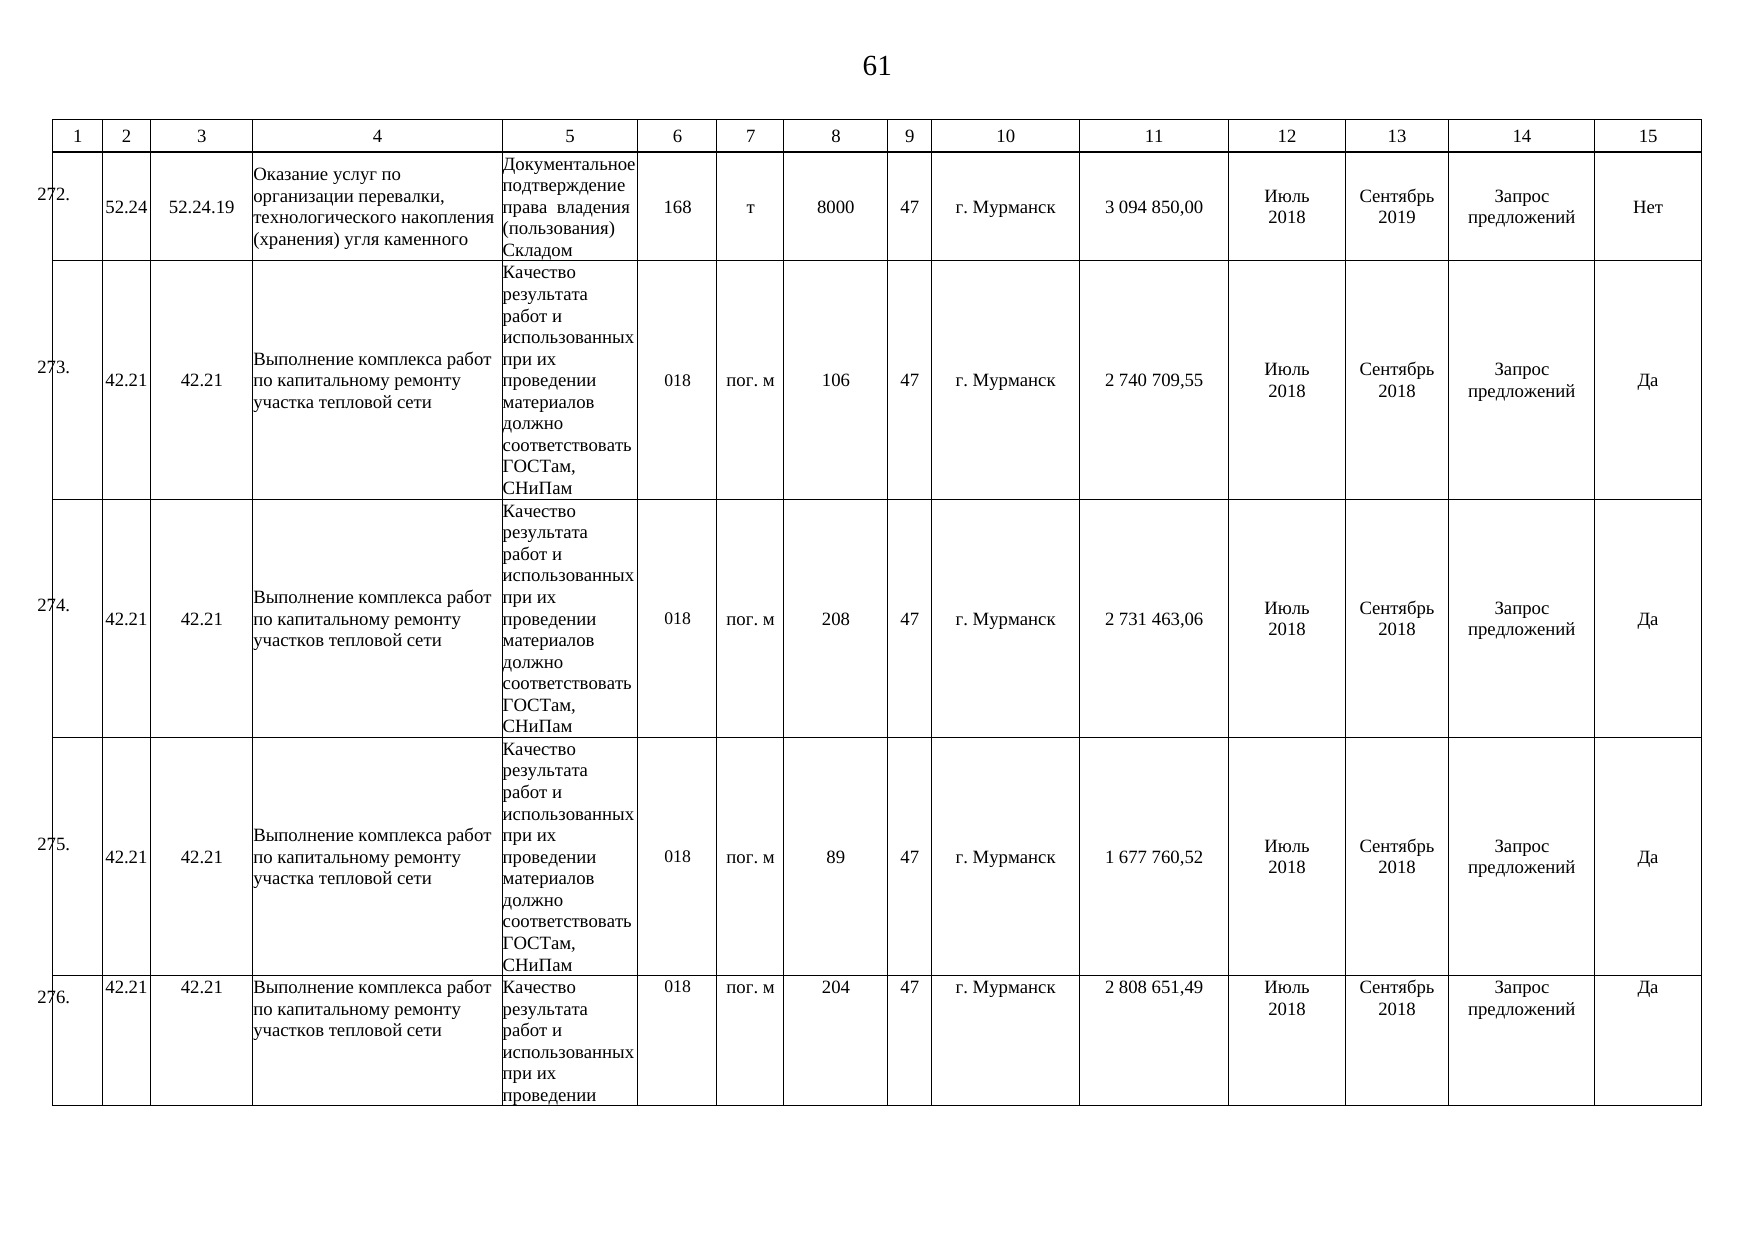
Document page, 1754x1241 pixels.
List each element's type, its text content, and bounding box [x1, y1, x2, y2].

table_header 10 [932, 120, 1079, 151]
table_header 12 [1229, 120, 1345, 151]
table_header 8 [784, 120, 887, 151]
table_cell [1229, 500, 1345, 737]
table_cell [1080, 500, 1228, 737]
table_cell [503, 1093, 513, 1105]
table_header 13 [1346, 120, 1448, 151]
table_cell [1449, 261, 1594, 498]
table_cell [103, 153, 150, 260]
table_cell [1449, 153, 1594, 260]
table_header 1 [53, 120, 102, 151]
table_header 11 [1080, 120, 1228, 151]
table_header 14 [1449, 120, 1594, 151]
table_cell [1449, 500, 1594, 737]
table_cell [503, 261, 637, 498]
table_header 9 [888, 120, 931, 151]
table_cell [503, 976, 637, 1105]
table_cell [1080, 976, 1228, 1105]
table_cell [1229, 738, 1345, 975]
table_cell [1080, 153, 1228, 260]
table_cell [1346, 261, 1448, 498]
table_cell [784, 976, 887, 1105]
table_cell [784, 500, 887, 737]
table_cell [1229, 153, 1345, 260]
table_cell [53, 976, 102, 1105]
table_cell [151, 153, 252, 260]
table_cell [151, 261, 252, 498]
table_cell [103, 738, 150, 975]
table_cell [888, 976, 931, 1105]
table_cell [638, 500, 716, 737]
table_header 15 [1595, 120, 1701, 151]
table_header 4 [253, 120, 502, 151]
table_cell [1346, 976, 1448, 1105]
table_header 2 [103, 120, 150, 151]
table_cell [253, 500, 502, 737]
table_header 3 [151, 120, 252, 151]
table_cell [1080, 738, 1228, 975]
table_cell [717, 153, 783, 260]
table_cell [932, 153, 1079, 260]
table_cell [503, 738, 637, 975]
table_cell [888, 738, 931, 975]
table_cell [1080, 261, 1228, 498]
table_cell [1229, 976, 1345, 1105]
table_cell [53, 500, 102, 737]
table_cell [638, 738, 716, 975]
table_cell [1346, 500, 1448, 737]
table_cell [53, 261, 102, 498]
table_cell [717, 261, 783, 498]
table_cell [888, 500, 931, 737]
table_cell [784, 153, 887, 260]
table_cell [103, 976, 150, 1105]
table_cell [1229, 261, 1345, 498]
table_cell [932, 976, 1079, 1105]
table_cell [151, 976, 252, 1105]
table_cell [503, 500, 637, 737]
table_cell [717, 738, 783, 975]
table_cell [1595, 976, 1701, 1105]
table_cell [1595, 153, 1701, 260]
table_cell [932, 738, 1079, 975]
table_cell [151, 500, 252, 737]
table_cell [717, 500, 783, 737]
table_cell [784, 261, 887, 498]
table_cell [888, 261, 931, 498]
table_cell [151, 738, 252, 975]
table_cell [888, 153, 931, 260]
table_header 5 [503, 120, 637, 151]
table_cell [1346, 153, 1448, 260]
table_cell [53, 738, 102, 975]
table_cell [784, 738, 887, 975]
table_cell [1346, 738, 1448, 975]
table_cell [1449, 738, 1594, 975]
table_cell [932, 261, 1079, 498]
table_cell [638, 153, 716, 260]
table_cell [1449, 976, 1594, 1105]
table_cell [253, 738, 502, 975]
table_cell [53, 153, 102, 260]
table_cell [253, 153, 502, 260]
table_header 6 [638, 120, 716, 151]
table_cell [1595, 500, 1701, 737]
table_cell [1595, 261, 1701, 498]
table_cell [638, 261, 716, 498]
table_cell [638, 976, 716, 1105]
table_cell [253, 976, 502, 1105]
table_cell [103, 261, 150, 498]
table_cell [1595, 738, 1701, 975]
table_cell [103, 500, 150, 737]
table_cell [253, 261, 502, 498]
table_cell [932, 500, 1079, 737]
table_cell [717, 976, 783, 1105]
table_header 7 [717, 120, 783, 151]
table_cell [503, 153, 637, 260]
